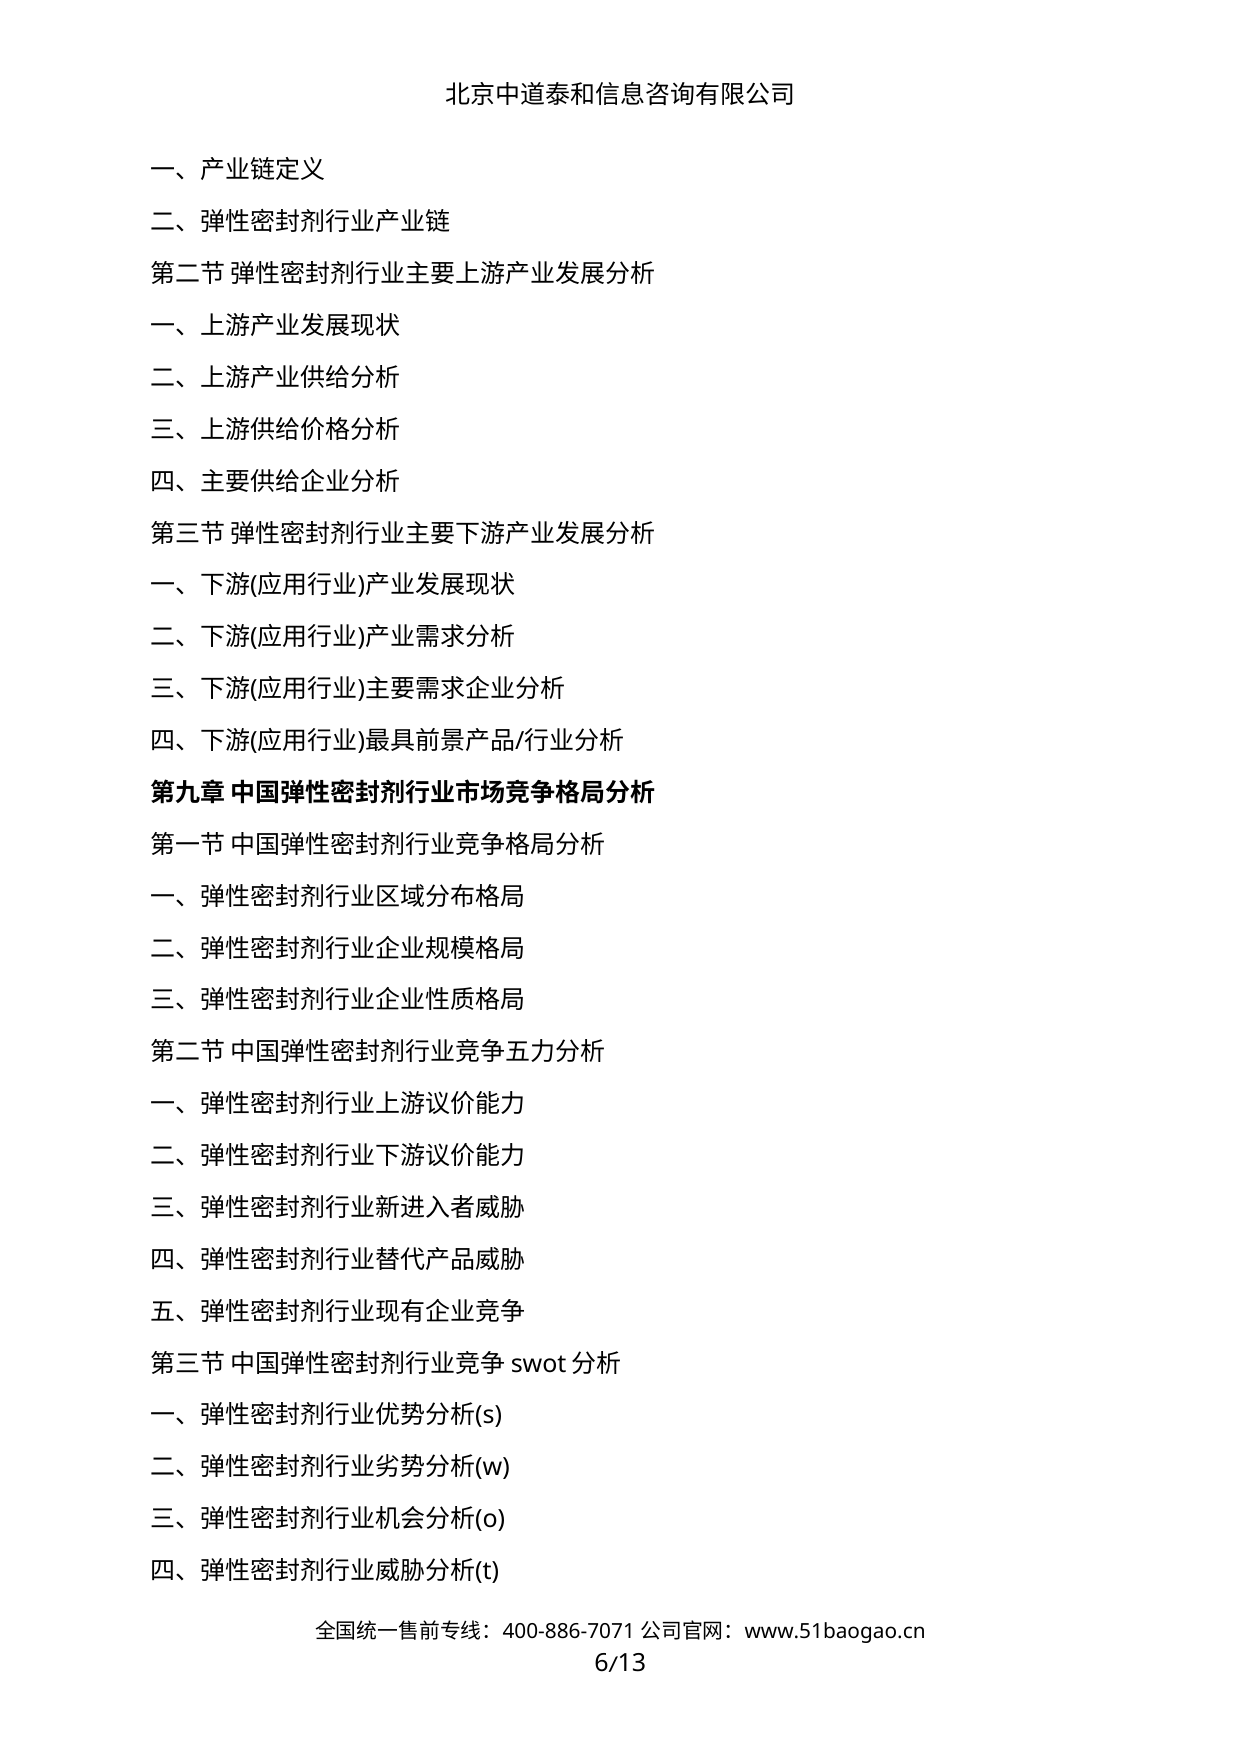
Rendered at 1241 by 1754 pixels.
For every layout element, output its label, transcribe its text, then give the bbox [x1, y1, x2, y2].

text 四、主要供给企业分析 [150, 461, 1090, 497]
text 四、弹性密封剂行业威胁分析(t) [150, 1551, 1090, 1587]
text 二、下游(应用行业)产业需求分析 [150, 617, 1090, 653]
text 四、弹性密封剂行业替代产品威胁 [150, 1239, 1090, 1276]
text 五、弹性密封剂行业现有企业竞争 [150, 1291, 1090, 1327]
text 一、弹性密封剂行业优势分析(s) [150, 1395, 1090, 1431]
text 第三节 中国弹性密封剂行业竞争swot分析 [150, 1343, 1090, 1379]
text 三、弹性密封剂行业机会分析(o) [150, 1499, 1090, 1535]
text 第二节 中国弹性密封剂行业竞争五力分析 [150, 1032, 1090, 1068]
text 二、弹性密封剂行业企业规模格局 [150, 928, 1090, 964]
text 第九章 中国弹性密封剂行业市场竞争格局分析 [150, 772, 1090, 809]
text 三、下游(应用行业)主要需求企业分析 [150, 669, 1090, 705]
text 第三节 弹性密封剂行业主要下游产业发展分析 [150, 513, 1090, 549]
text 二、上游产业供给分析 [150, 357, 1090, 394]
text 二、弹性密封剂行业产业链 [150, 202, 1090, 238]
text 四、下游(应用行业)最具前景产品/行业分析 [150, 721, 1090, 757]
text 三、上游供给价格分析 [150, 409, 1090, 446]
text 一、弹性密封剂行业区域分布格局 [150, 876, 1090, 912]
text 第二节 弹性密封剂行业主要上游产业发展分析 [150, 254, 1090, 290]
text 一、下游(应用行业)产业发展现状 [150, 565, 1090, 601]
text 二、弹性密封剂行业劣势分析(w) [150, 1447, 1090, 1483]
text 一、产业链定义 [150, 150, 1090, 186]
text 一、弹性密封剂行业上游议价能力 [150, 1084, 1090, 1120]
text 第一节 中国弹性密封剂行业竞争格局分析 [150, 824, 1090, 861]
text 二、弹性密封剂行业下游议价能力 [150, 1136, 1090, 1172]
text 三、弹性密封剂行业企业性质格局 [150, 980, 1090, 1016]
text 三、弹性密封剂行业新进入者威胁 [150, 1187, 1090, 1224]
text 一、上游产业发展现状 [150, 306, 1090, 342]
